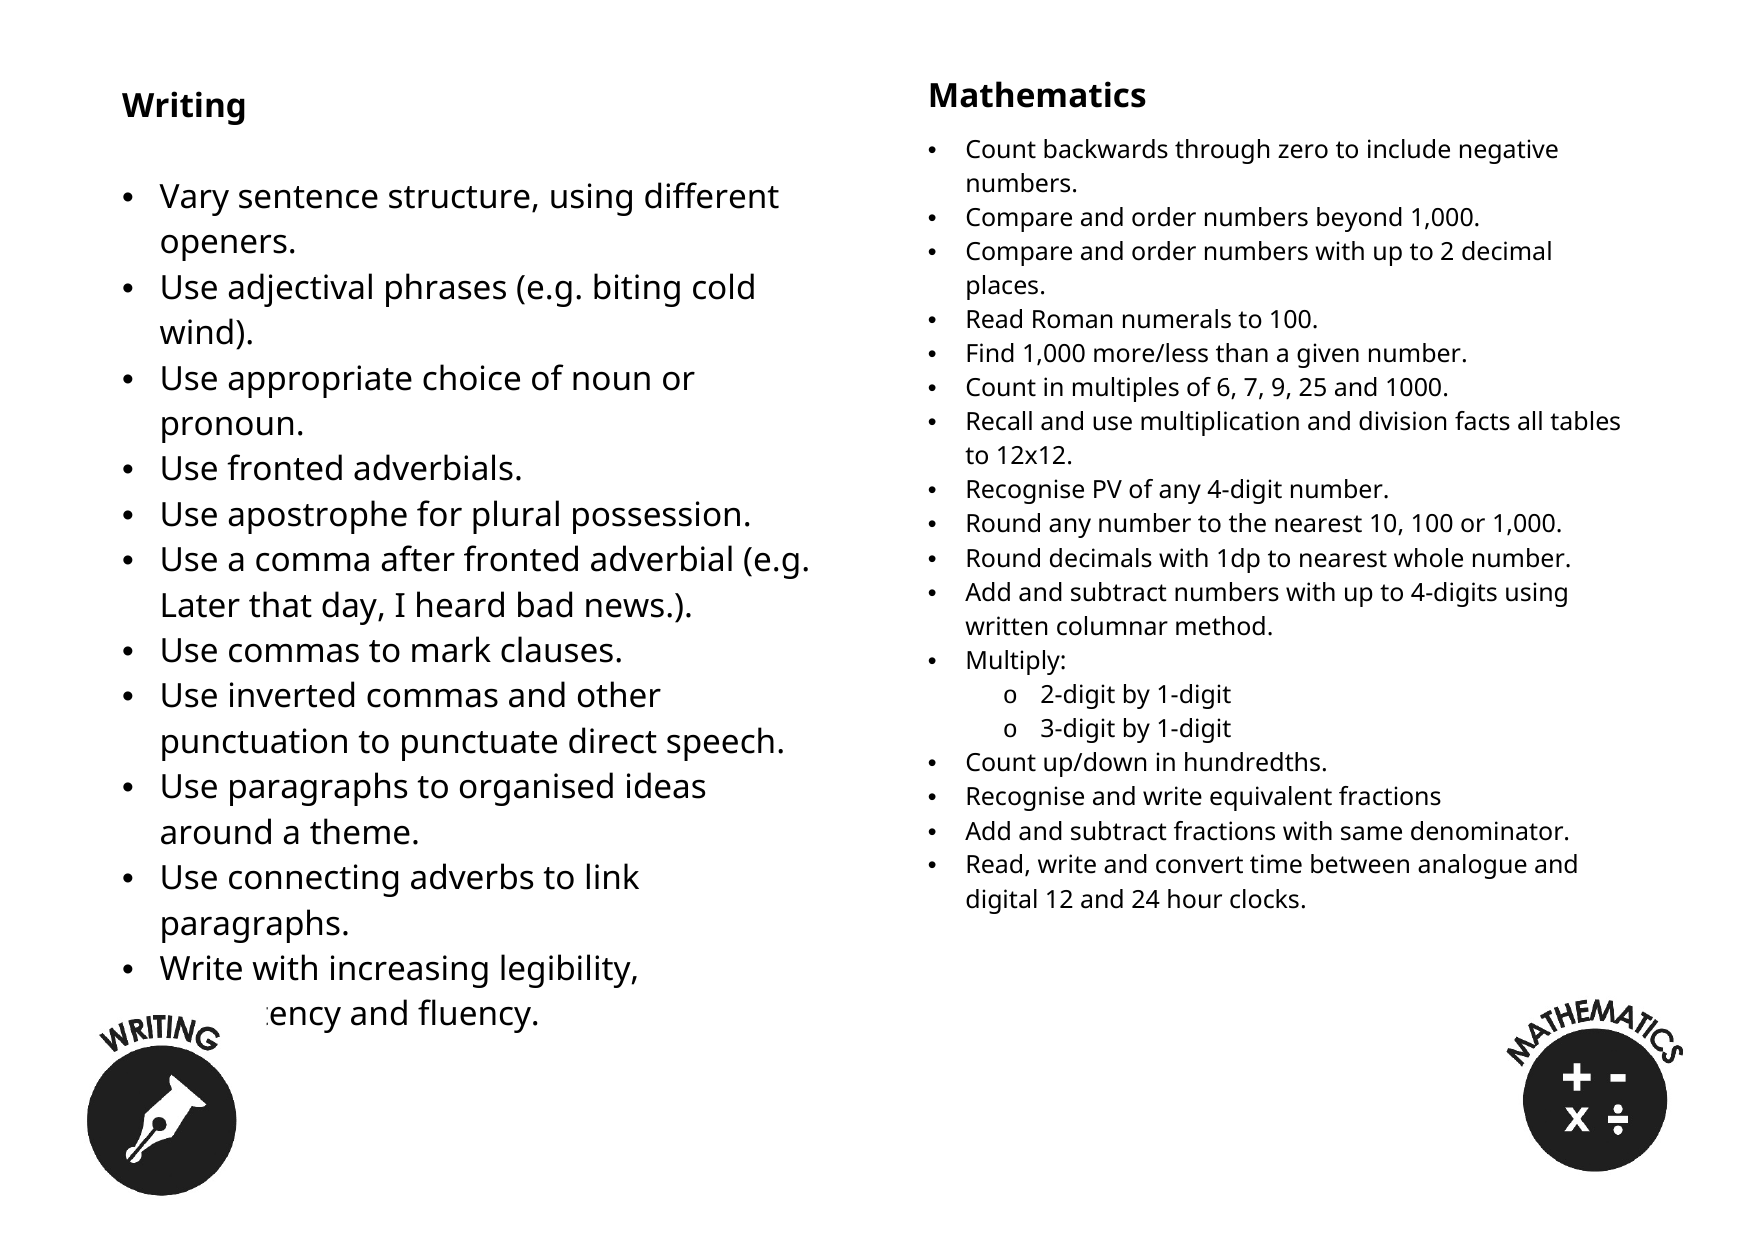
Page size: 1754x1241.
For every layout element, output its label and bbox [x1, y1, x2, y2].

picture [51, 996, 267, 1203]
picture [1490, 995, 1698, 1202]
